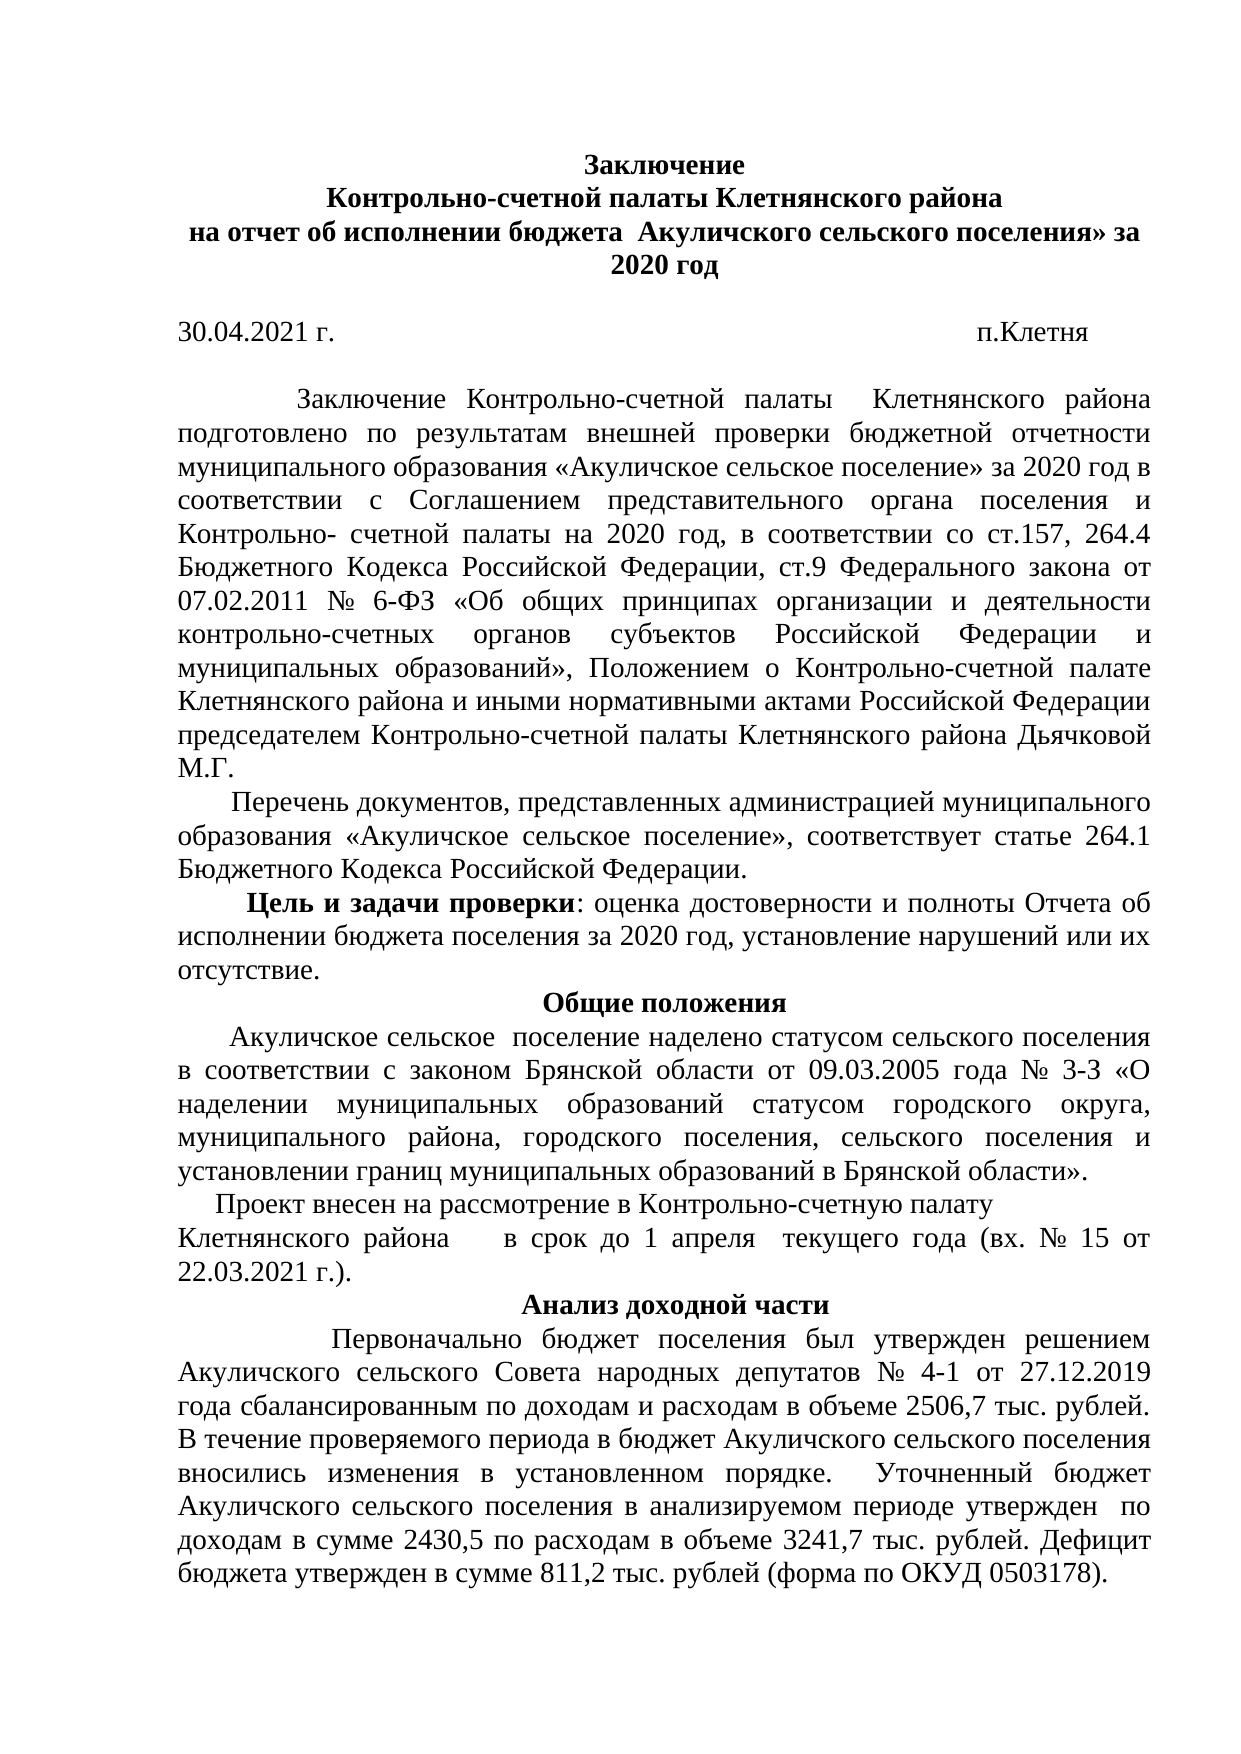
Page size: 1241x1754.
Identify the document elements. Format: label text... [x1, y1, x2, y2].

text 30.04.2021 г. п.Клетня [177, 314, 1152, 348]
text Первоначально бюджет поселения был утвержден решением Акуличского сельского Совета народных депутатов № 4-1 от 27.12.2019 года сбалансированным по доходам и расходам в объеме 2506,7 тыс. рублей. В течение проверяемого периода в бюджет Акуличского сельского поселения вносились изменения в установленном порядке. Уточненный бюджет Акуличского сельского поселения в анализируемом периоде утвержден по доходам в сумме 2430,5 по расходам в объеме 3241,7 тыс. рублей. Дефицит бюджета утвержден в сумме 811,2 тыс. рублей (форма по ОКУД 0503178). [177, 1321, 1152, 1589]
text Заключение [177, 147, 1152, 180]
text Клетнянского района в срок до 1 апреля текущего года (вх. № 15 от 22.03.2021 г.). [177, 1220, 1152, 1287]
text Проект внесен на рассмотрение в Контрольно-счетную палату [215, 1187, 1152, 1220]
text Заключение Контрольно-счетной палаты Клетнянского района подготовлено по результатам внешней проверки бюджетной отчетности муниципального образования «Акуличское сельское поселение» за 2020 год в соответствии с Соглашением представительного органа поселения и Контрольно- счетной палаты на 2020 год, в соответствии со ст.157, 264.4 Бюджетного Кодекса Российской Федерации, ст.9 Федерального закона от 07.02.2011 № 6-ФЗ «Об общих принципах организации и деятельности контрольно-счетных органов субъектов Российской Федерации и муниципальных образований», Положением о Контрольно-счетной палате Клетнянского района и иными нормативными актами Российской Федерации председателем Контрольно-счетной палаты Клетнянского района Дьячковой М.Г. [177, 382, 1152, 784]
text Цель и задачи проверки: оценка достоверности и полноты Отчета об исполнении бюджета поселения за 2020 год, установление нарушений или их отсутствие. [177, 885, 1152, 985]
text Общие положения [177, 985, 1152, 1019]
text Перечень документов, представленных администрацией муниципального образования «Акуличское сельское поселение», соответствует статье 264.1 Бюджетного Кодекса Российской Федерации. [177, 784, 1152, 885]
text на отчет об исполнении бюджета Акуличского сельского поселения» за 2020 год [177, 214, 1152, 281]
text Контрольно-счетной палаты Клетнянского района [177, 180, 1152, 214]
text Анализ доходной части [177, 1287, 1152, 1321]
text Акуличское сельское поселение наделено статусом сельского поселения в соответствии с законом Брянской области от 09.03.2005 года № 3-З «О наделении муниципальных образований статусом городского округа, муниципального района, городского поселения, сельского поселения и установлении границ муниципальных образований в Брянской области». [177, 1019, 1152, 1187]
